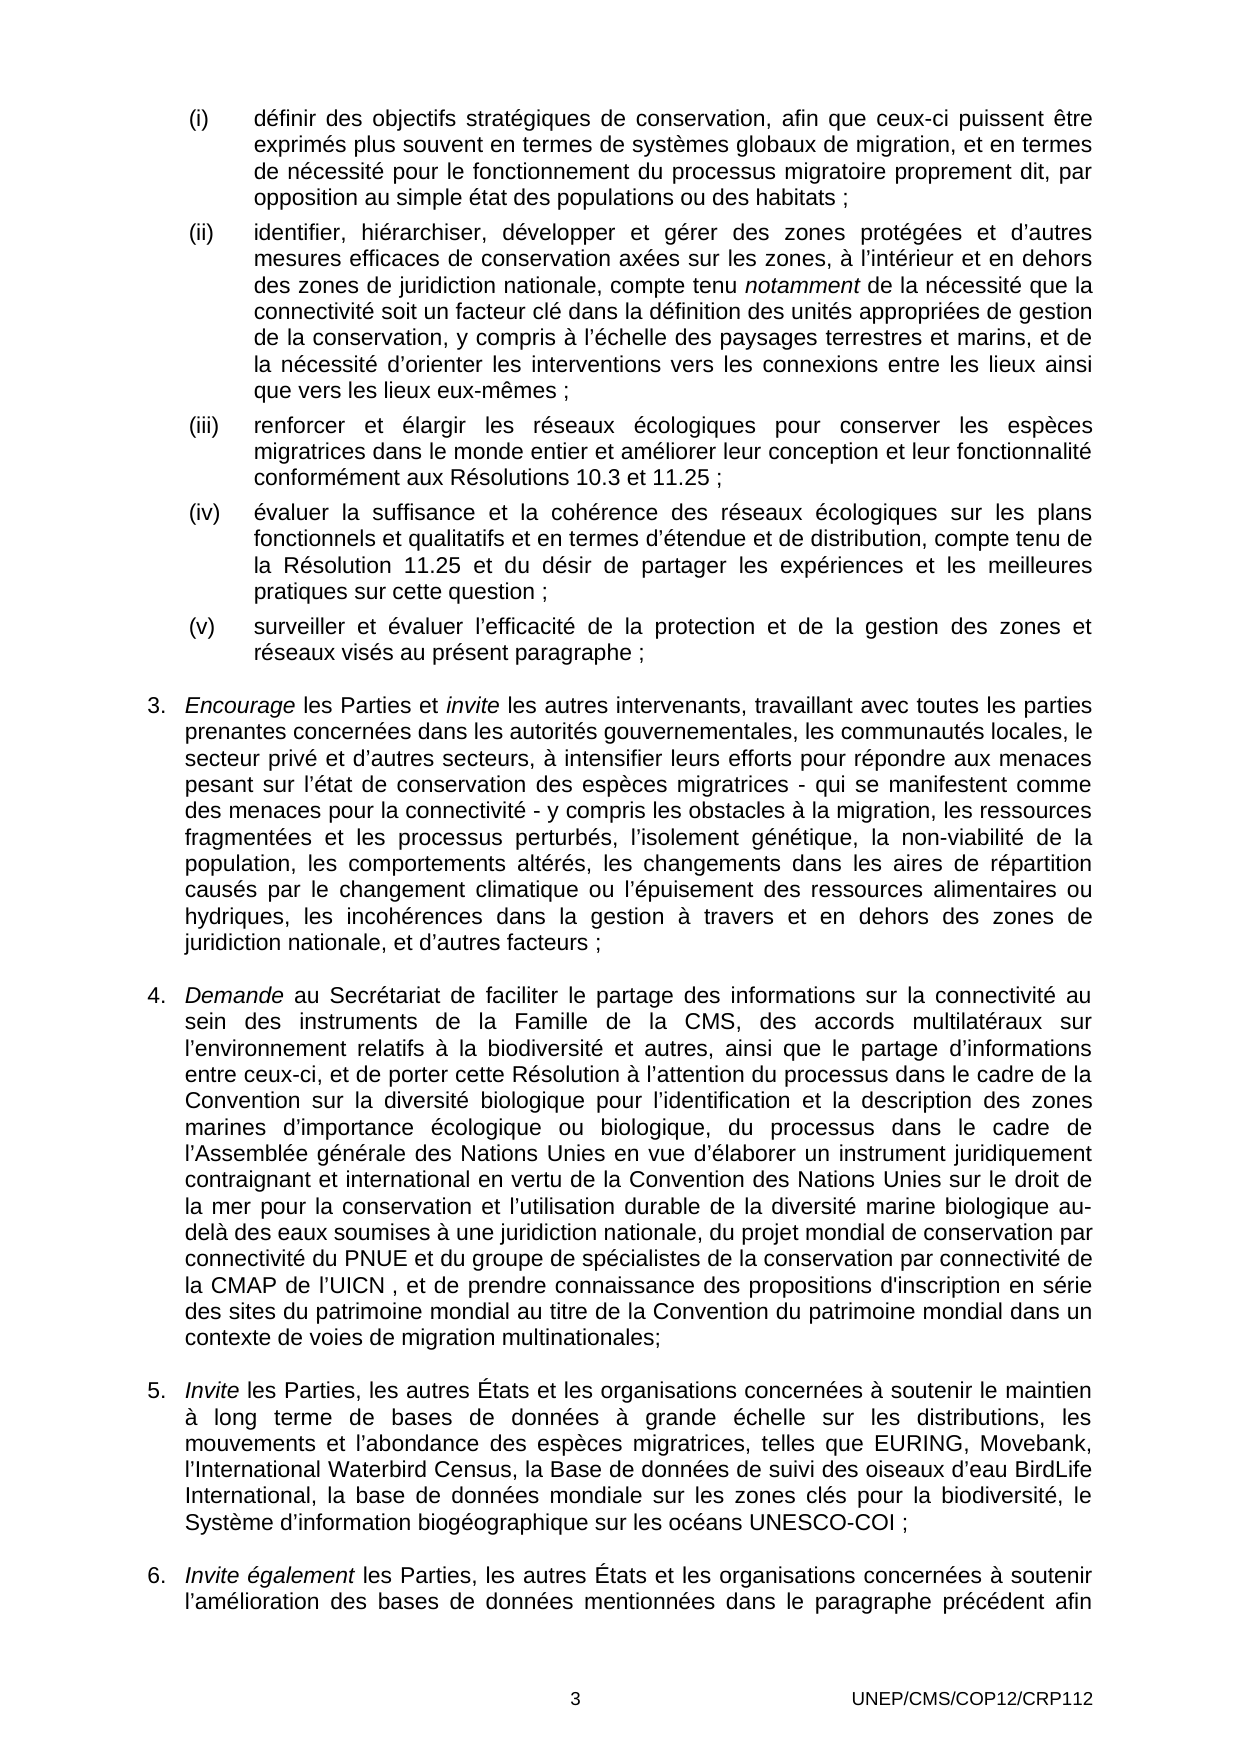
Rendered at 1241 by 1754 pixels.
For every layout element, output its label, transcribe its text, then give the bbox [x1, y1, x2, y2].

text (ii) identifier, hiérarchiser, développer et gérer des zones protégées et d’autres mesures efficaces de conservation axées sur les zones, à l’intérieur et en dehors des zones de juridiction nationale, compte tenu notamment de la nécessité que la connectivité soit un facteur clé dans la définition des unités appropriées de gestion de la conservation, y compris à l’échelle des paysages terrestres et marins, et de la nécessité d’orienter les interventions vers les connexions entre les lieux ainsi que vers les lieux eux-mêmes ; [188, 219, 1093, 403]
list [147, 1562, 1093, 1614]
list Encourage les Parties et invite les autres intervenants, travaillant avec toutes les parties prenantes concernées dans les autorités gouvernementales, les communautés locales, le secteur privé et d’autres secteurs, à intensifier leurs efforts pour répondre aux menaces pesant sur l’état de conservation des espèces migratrices - qui se manifestent comme des menaces pour la connectivité - y compris les obstacles à la migration, les ressources fragmentées et les processus perturbés, l’isolement génétique, la non-viabilité de la population, les comportements altérés, les changements dans les aires de répartition causés par le changement climatique ou l’épuisement des ressources alimentaires ou hydriques, les incohérences dans la gestion à travers et en dehors des zones de juridiction nationale, et d’autres facteurs ; [147, 692, 1093, 955]
text (v) surveiller et évaluer l’efficacité de la protection et de la gestion des zones et réseaux visés au présent paragraphe ; [188, 613, 1093, 666]
text (iii) renforcer et élargir les réseaux écologiques pour conserver les espèces migratrices dans le monde entier et améliorer leur conception et leur fonctionnalité conformément aux Résolutions 10.3 et 11.25 ; [188, 412, 1093, 491]
list Invite les Parties, les autres États et les organisations concernées à soutenir le maintien à long terme de bases de données à grande échelle sur les distributions, les mouvements et l’abondance des espèces migratrices, telles que EURING, Movebank, l’International Waterbird Census, la Base de données de suivi des oiseaux d’eau BirdLife International, la base de données mondiale sur les zones clés pour la biodiversité, le Système d’information biogéographique sur les océans UNESCO-COI ; [147, 1377, 1093, 1535]
text (i) définir des objectifs stratégiques de conservation, afin que ceux-ci puissent être exprimés plus souvent en termes de systèmes globaux de migration, et en termes de nécessité pour le fonctionnement du processus migratoire proprement dit, par opposition au simple état des populations ou des habitats ; [188, 105, 1093, 211]
text (iv) évaluer la suffisance et la cohérence des réseaux écologiques sur les plans fonctionnels et qualitatifs et en termes d’étendue et de distribution, compte tenu de la Résolution 11.25 et du désir de partager les expériences et les meilleures pratiques sur cette question ; [188, 499, 1093, 604]
list Demande au Secrétariat de faciliter le partage des informations sur la connectivité au sein des instruments de la Famille de la CMS, des accords multilatéraux sur l’environnement relatifs à la biodiversité et autres, ainsi que le partage d’informations entre ceux-ci, et de porter cette Résolution à l’attention du processus dans le cadre de la Convention sur la diversité biologique pour l’identification et la description des zones marines d’importance écologique ou biologique, du processus dans le cadre de l’Assemblée générale des Nations Unies en vue d’élaborer un instrument juridiquement contraignant et international en vertu de la Convention des Nations Unies sur le droit de la mer pour la conservation et l’utilisation durable de la diversité marine biologique au-delà des eaux soumises à une juridiction nationale, du projet mondial de conservation par connectivité du PNUE et du groupe de spécialistes de la conservation par connectivité de la CMAP de l’UICN , et de prendre connaissance des propositions d'inscription en série des sites du patrimoine mondial au titre de la Convention du patrimoine mondial dans un contexte de voies de migration multinationales; [147, 982, 1093, 1351]
